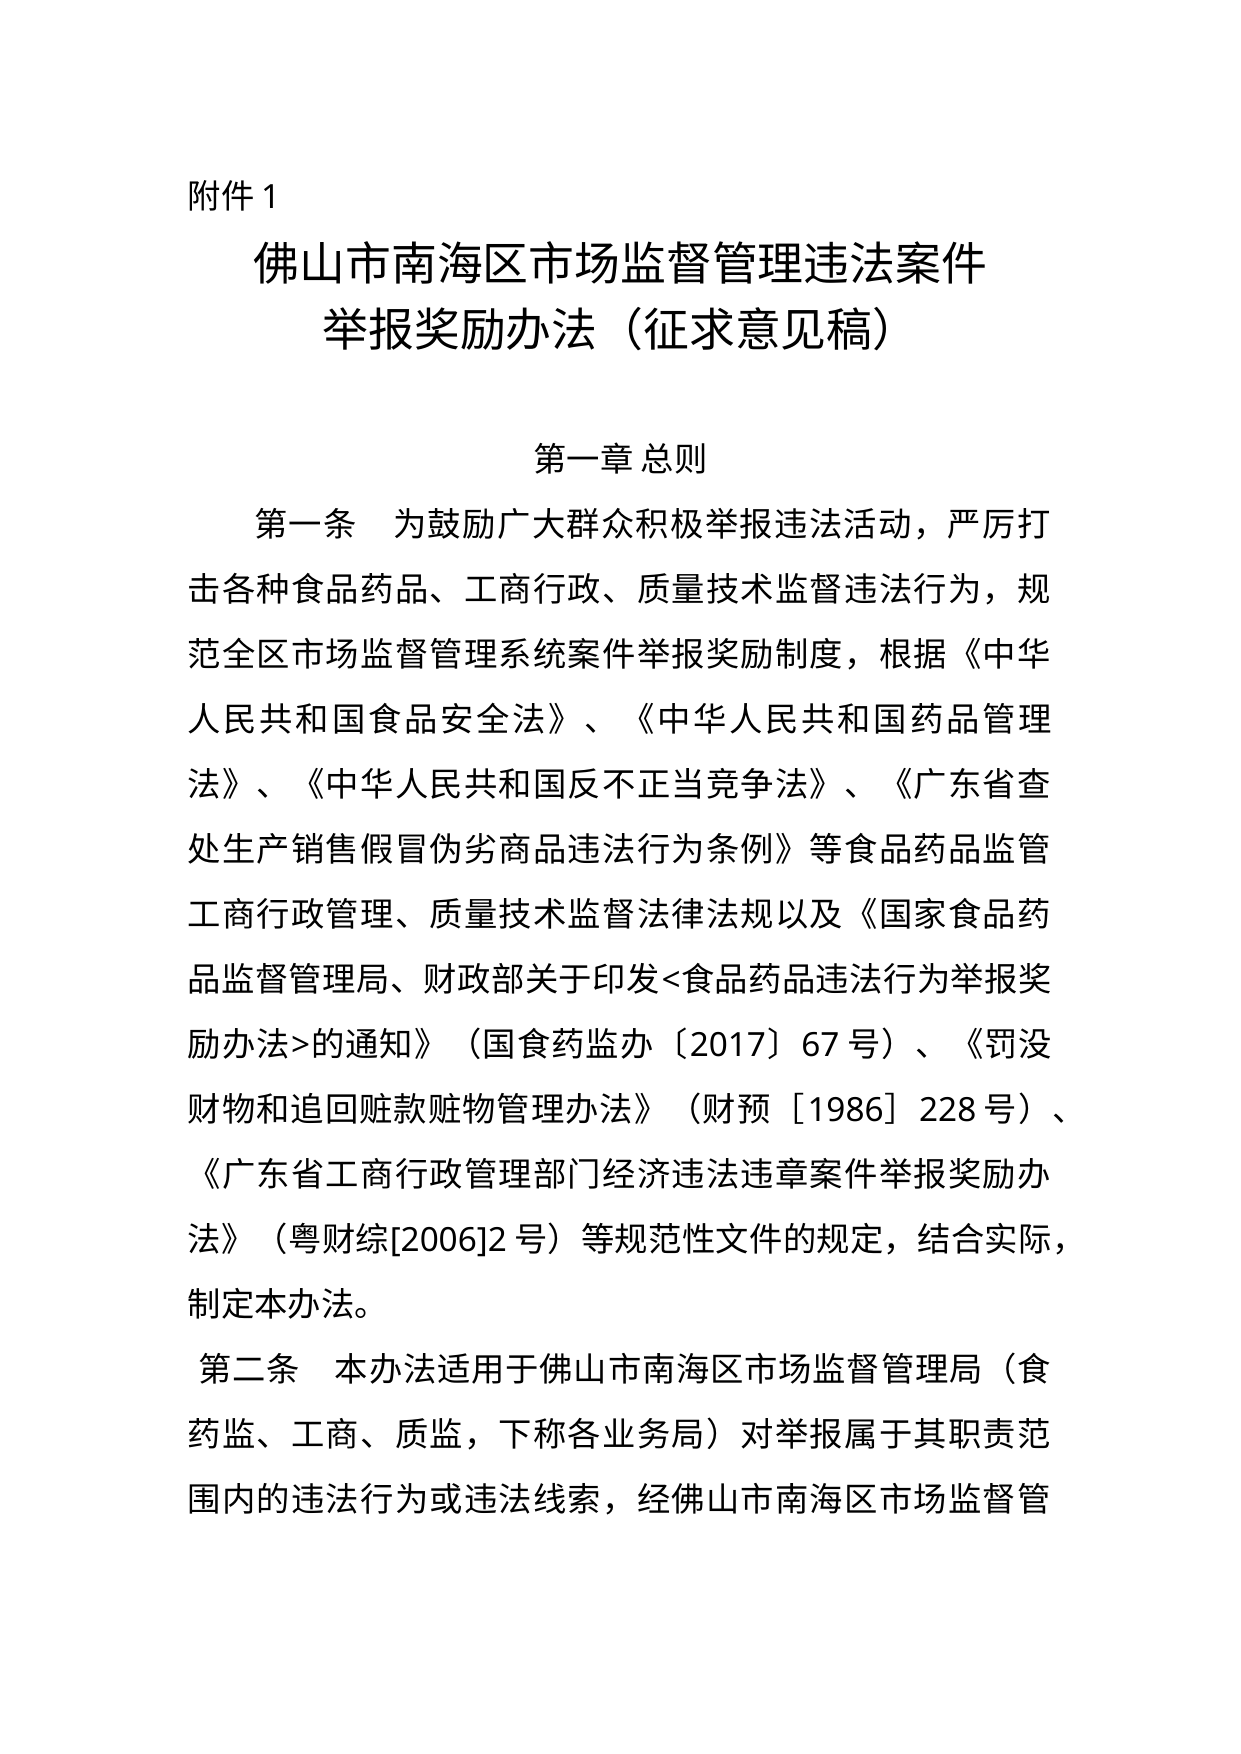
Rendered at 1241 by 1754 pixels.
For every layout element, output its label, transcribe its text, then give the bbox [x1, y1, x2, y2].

text 附件1 [187, 162, 1053, 227]
text 第一条 为鼓励广大群众积极举报违法活动，严厉打击各种食品药品、工商行政、质量技术监督违法行为，规范全区市场监督管理系统案件举报奖励制度，根据《中华人民共和国食品安全法》、《中华人民共和国药品管理法》、《中华人民共和国反不正当竞争法》、《广东省查处生产销售假冒伪劣商品违法行为条例》等食品药品监管、工商行政管理、质量技术监督法律法规以及《国家食品药品监督管理局、财政部关于印发<食品药品违法行为举报奖励办法>的通知》（国食药监办〔2017〕67号）、《罚没财物和追回赃款赃物管理办法》（财预［1986］228号）、《广东省工商行政管理部门经济违法违章案件举报奖励办法》（粤财综[2006]2号）等规范性文件的规定，结合实际，制定本办法。 [187, 490, 1053, 1335]
text 佛山市南海区市场监督管理违法案件 [187, 227, 1053, 293]
text 举报奖励办法（征求意见稿） [187, 293, 1053, 360]
text 第一章 总则 [187, 425, 1053, 490]
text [187, 1335, 1053, 1530]
